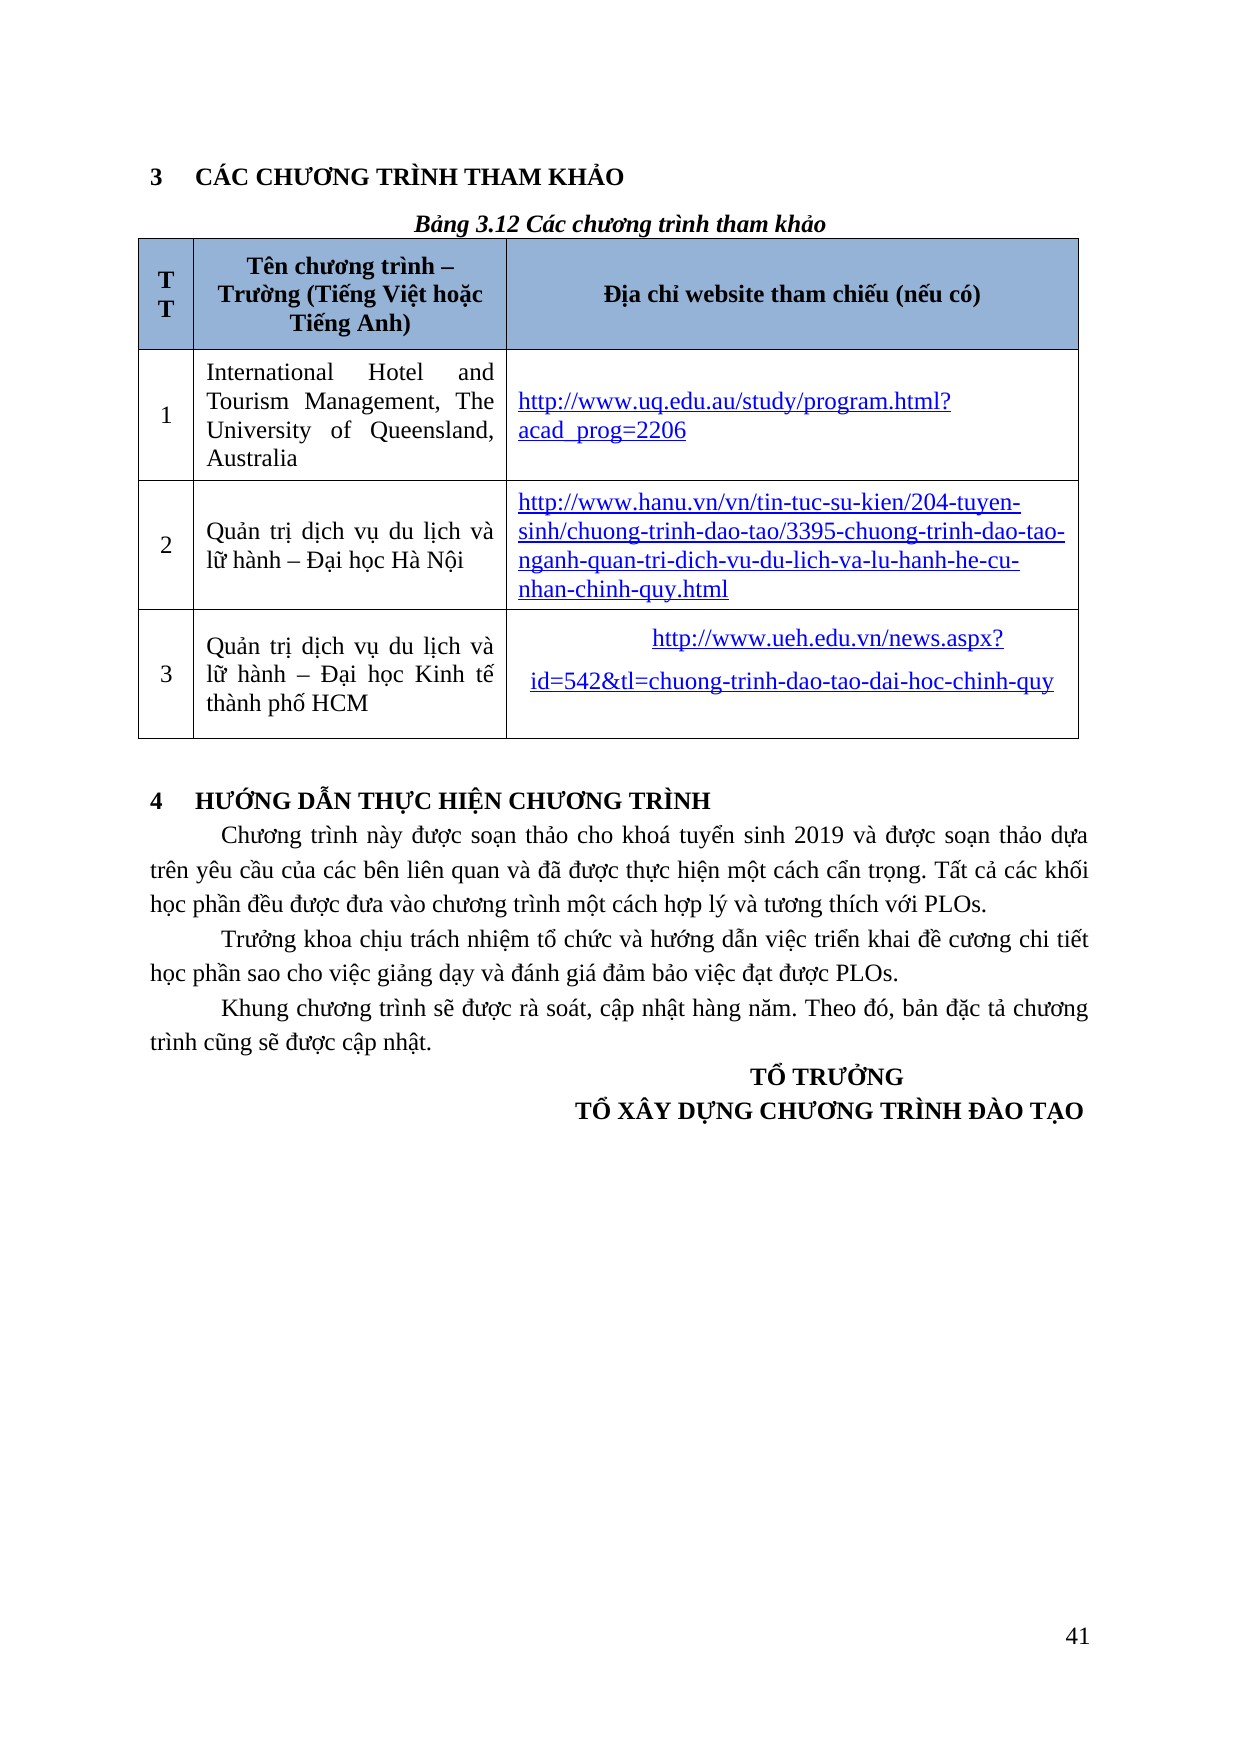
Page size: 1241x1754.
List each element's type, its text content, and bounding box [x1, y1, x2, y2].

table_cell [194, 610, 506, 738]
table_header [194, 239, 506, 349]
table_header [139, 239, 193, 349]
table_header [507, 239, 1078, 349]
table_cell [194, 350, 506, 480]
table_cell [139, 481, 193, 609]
text Khung chương trình sẽ được rà soát, cập nhật hàng năm. Theo đó, bản đặc tả chương trình cũng sẽ được cập nhật. [150, 993, 1090, 1056]
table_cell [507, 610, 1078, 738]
subtitle CÁC CHƯƠNG TRÌNH THAM KHẢO [150, 162, 1090, 191]
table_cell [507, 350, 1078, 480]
text Trưởng khoa chịu trách nhiệm tổ chức và hướng dẫn việc triển khai đề cương chi tiết học phần sao cho việc giảng dạy và đánh giá đảm bảo việc đạt được PLOs. [150, 924, 1090, 987]
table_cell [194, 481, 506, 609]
text Chương trình này được soạn thảo cho khoá tuyển sinh 2019 và được soạn thảo dựa trên yêu cầu của các bên liên quan và đã được thực hiện một cách cẩn trọng. Tất cả các khối học phần đều được đưa vào chương trình một cách hợp lý và tương thích với PLOs. [150, 820, 1090, 918]
text TỔ XÂY DỰNG CHƯƠNG TRÌNH ĐÀO TẠO [150, 1096, 1090, 1125]
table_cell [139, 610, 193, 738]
subtitle HƯỚNG DẪN THỰC HIỆN CHƯƠNG TRÌNH [150, 786, 1090, 814]
text TỔ TRƯỞNG [150, 1062, 1090, 1090]
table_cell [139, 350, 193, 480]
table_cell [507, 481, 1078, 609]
